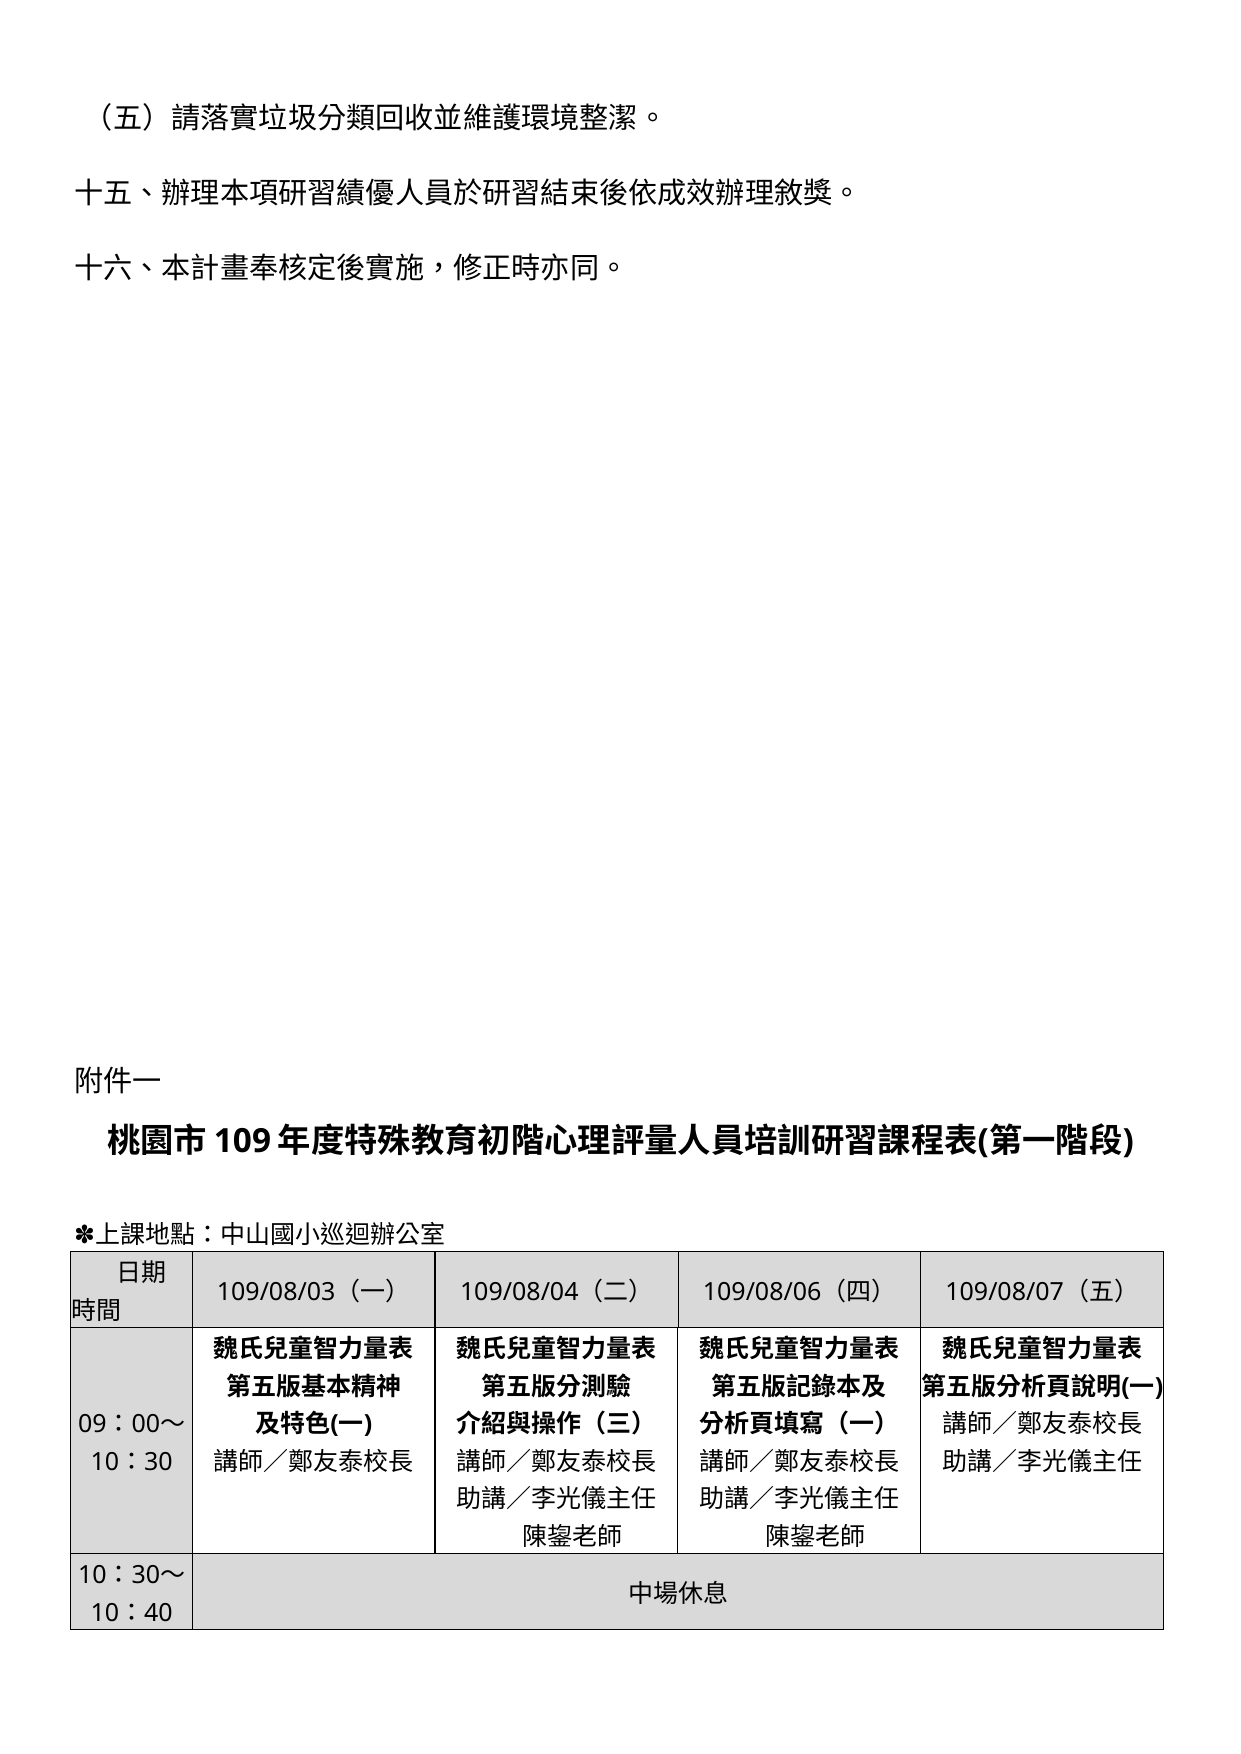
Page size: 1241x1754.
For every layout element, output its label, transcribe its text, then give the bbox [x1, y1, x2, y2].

table_cell 魏氏兒童智力量表 第五版記錄本及 分析頁填寫（一） 講師／鄭友泰校長 助講／李光儀主任 陳鋆老師 [678, 1328, 920, 1553]
table_header 109/08/04（二） [436, 1252, 678, 1327]
table_header 109/08/07（五） [921, 1252, 1163, 1327]
table_cell 中場休息 [193, 1554, 1163, 1629]
text 附件一 [74, 1053, 1167, 1101]
text 十五、辦理本項研習績優人員於研習結束後依成效辦理敘獎。 [74, 153, 1167, 228]
table_cell 魏氏兒童智力量表 第五版分測驗 介紹與操作（三） 講師／鄭友泰校長 助講／李光儀主任 陳鋆老師 [436, 1328, 677, 1553]
table_header 109/08/03（一） [193, 1252, 434, 1327]
table_cell 魏氏兒童智力量表 第五版分析頁說明(一) 講師／鄭友泰校長 助講／李光儀主任 [921, 1328, 1163, 1553]
text 桃園市109年度特殊教育初階心理評量人員培訓研習課程表(第一階段) [74, 1101, 1167, 1176]
text 十六、本計畫奉核定後實施，修正時亦同。 [74, 228, 1167, 303]
table_header 109/08/06（四） [679, 1252, 920, 1327]
table_cell 10：30～10：40 [71, 1554, 192, 1629]
text （五）請落實垃圾分類回收並維護環境整潔。 [84, 78, 1167, 153]
table_cell 魏氏兒童智力量表 第五版基本精神 及特色(一) 講師／鄭友泰校長 [193, 1328, 434, 1553]
table_cell 09：00～10：30 [71, 1328, 192, 1553]
table_header 日期 時間 [71, 1252, 192, 1327]
text ✽上課地點：中山國小巡迴辦公室 [74, 1213, 1167, 1251]
